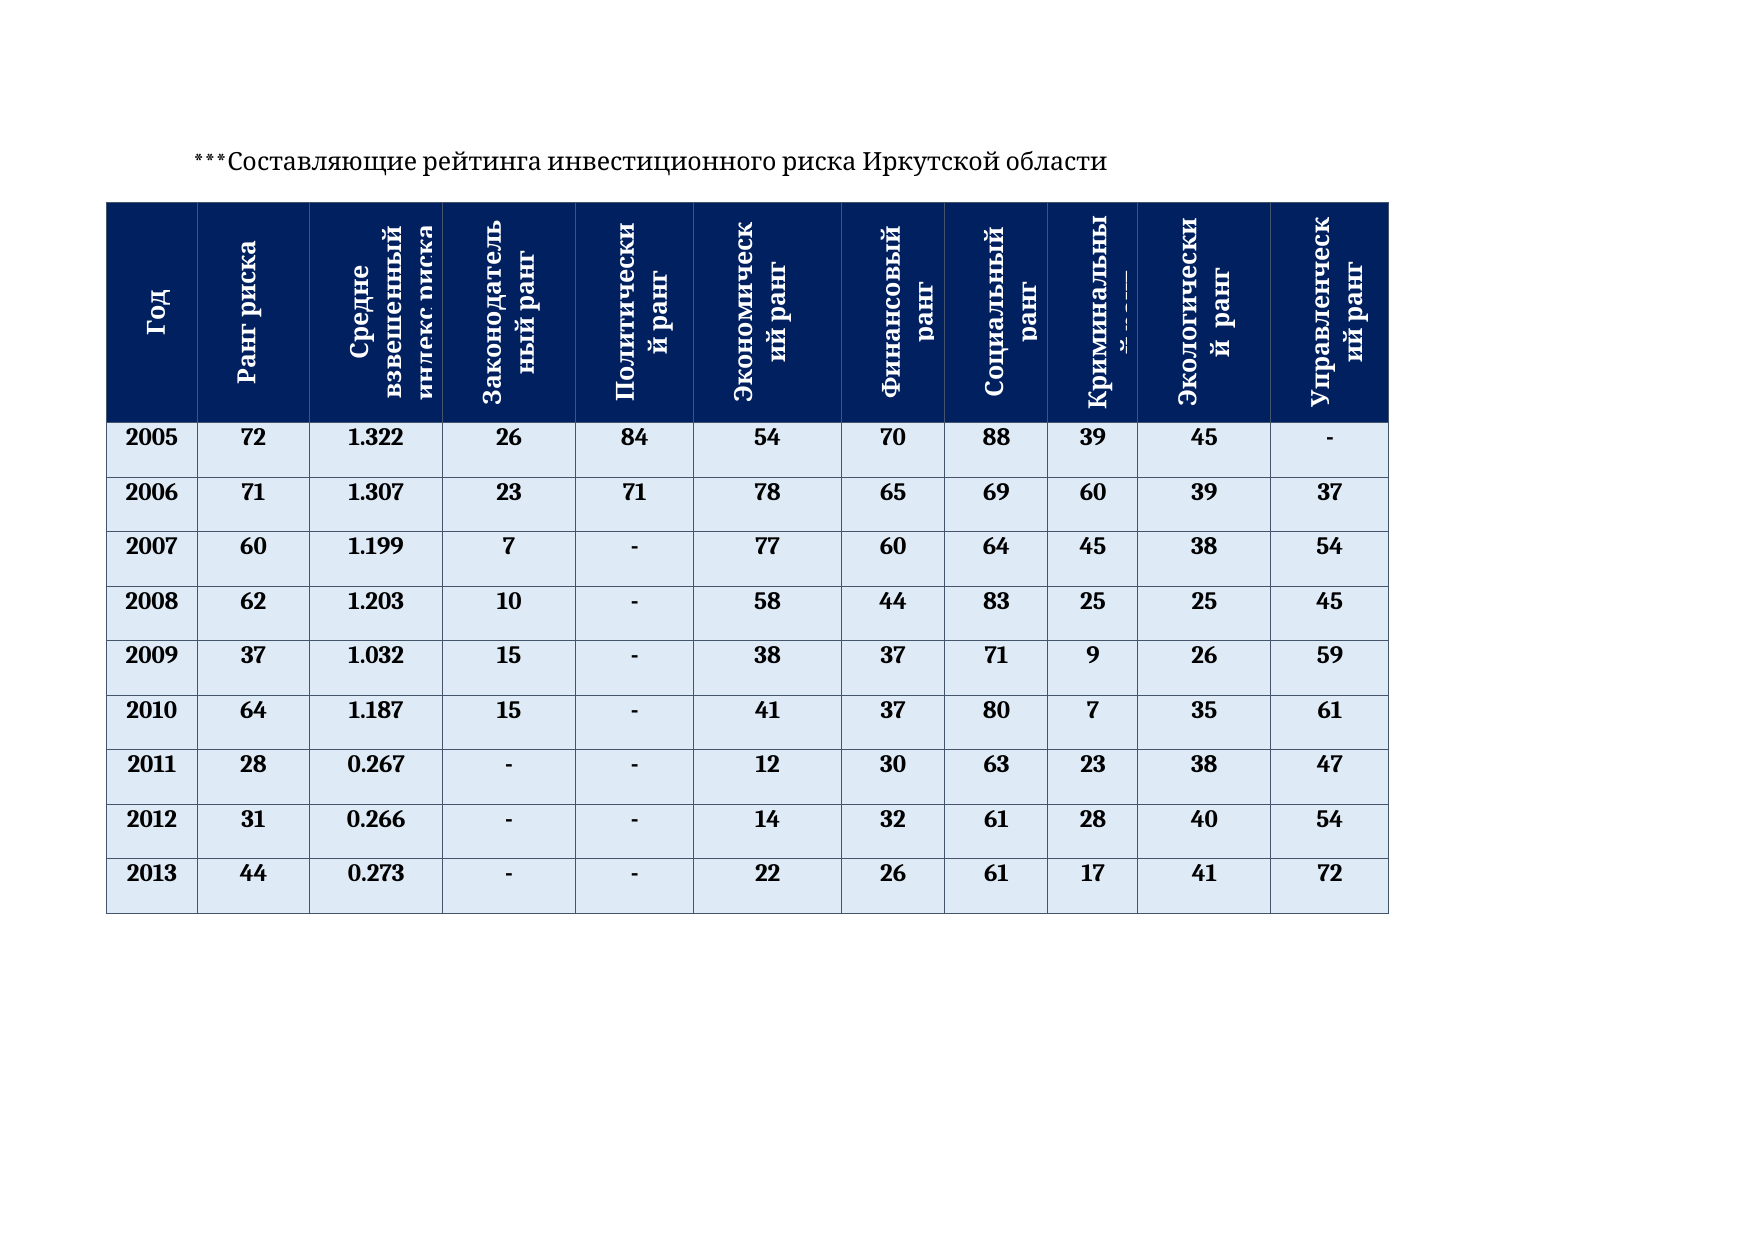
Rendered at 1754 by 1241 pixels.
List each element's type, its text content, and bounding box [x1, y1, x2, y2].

table_cell 54 [694, 423, 841, 477]
table_cell 80 [945, 696, 1047, 749]
table_cell 15 [443, 696, 575, 749]
table_cell 70 [842, 423, 944, 477]
text ***Составляющие рейтинга инвестиционного риска Иркутской области [193, 148, 1636, 177]
table_cell 61 [1271, 696, 1388, 749]
table_cell 45 [1138, 423, 1270, 477]
table_cell 60 [198, 532, 309, 586]
table_cell 2009 [107, 641, 197, 695]
table_cell 32 [842, 805, 944, 858]
table_cell 62 [198, 587, 309, 640]
table_cell 1.203 [310, 587, 442, 640]
table_cell 47 [1271, 750, 1388, 804]
table_cell 54 [1271, 532, 1388, 586]
table_cell 61 [945, 859, 1047, 913]
table_cell 2005 [107, 423, 197, 477]
table_cell 15 [443, 641, 575, 695]
table_cell - [576, 587, 693, 640]
table_cell 22 [694, 859, 841, 913]
table_cell 1.322 [310, 423, 442, 477]
table_cell 63 [945, 750, 1047, 804]
table_cell 1.199 [310, 532, 442, 586]
table_cell 14 [694, 805, 841, 858]
table_cell 10 [443, 587, 575, 640]
table_cell 64 [198, 696, 309, 749]
table_header Социальный ранг [945, 203, 1047, 422]
table_cell 88 [945, 423, 1047, 477]
table_header Экономический ранг [694, 203, 841, 422]
table_cell 1.032 [310, 641, 442, 695]
table_cell 37 [1271, 478, 1388, 531]
table_cell - [443, 750, 575, 804]
table_cell 84 [576, 423, 693, 477]
table_cell - [576, 641, 693, 695]
table_cell 7 [1048, 696, 1137, 749]
table_cell 69 [945, 478, 1047, 531]
table_cell 41 [1138, 859, 1270, 913]
table_cell 2007 [107, 532, 197, 586]
table_cell 31 [198, 805, 309, 858]
table_cell 72 [1271, 859, 1388, 913]
table_header Политический ранг [576, 203, 693, 422]
table_cell 0.273 [310, 859, 442, 913]
table_cell 23 [1048, 750, 1137, 804]
table_cell 65 [842, 478, 944, 531]
table_cell 39 [1048, 423, 1137, 477]
table_cell 41 [694, 696, 841, 749]
table_cell 71 [576, 478, 693, 531]
table_cell - [576, 859, 693, 913]
table_cell 72 [198, 423, 309, 477]
table_cell - [1271, 423, 1388, 477]
table_cell 1.307 [310, 478, 442, 531]
table_cell 26 [443, 423, 575, 477]
table_cell 44 [842, 587, 944, 640]
table_cell 2012 [107, 805, 197, 858]
table_cell 83 [945, 587, 1047, 640]
table_cell 2006 [107, 478, 197, 531]
table_cell 59 [1271, 641, 1388, 695]
table_cell 37 [198, 641, 309, 695]
table_cell 9 [1048, 641, 1137, 695]
table_cell 0.266 [310, 805, 442, 858]
table_cell 58 [694, 587, 841, 640]
table_cell 28 [198, 750, 309, 804]
table_cell 37 [842, 696, 944, 749]
table_header Финансовый ранг [842, 203, 944, 422]
table_cell 40 [1138, 805, 1270, 858]
table_cell - [576, 805, 693, 858]
table_cell 37 [842, 641, 944, 695]
table_cell 7 [443, 532, 575, 586]
table_cell 23 [443, 478, 575, 531]
table_cell 25 [1048, 587, 1137, 640]
table_cell 45 [1271, 587, 1388, 640]
table_header Управленческий ранг [1271, 203, 1388, 422]
table_cell 2011 [107, 750, 197, 804]
table_cell - [576, 750, 693, 804]
table_cell 2008 [107, 587, 197, 640]
table_cell 1.187 [310, 696, 442, 749]
table_cell 64 [945, 532, 1047, 586]
table_cell 0.267 [310, 750, 442, 804]
table_cell 77 [694, 532, 841, 586]
table_header Экологический ранг [1138, 203, 1270, 422]
table_cell 35 [1138, 696, 1270, 749]
table_cell - [443, 859, 575, 913]
table_cell 45 [1048, 532, 1137, 586]
table_cell 25 [1138, 587, 1270, 640]
table_cell 26 [842, 859, 944, 913]
table_header Год [107, 203, 197, 422]
table_cell - [576, 696, 693, 749]
table_cell 17 [1048, 859, 1137, 913]
table_cell 26 [1138, 641, 1270, 695]
table_header Ранг риска [198, 203, 309, 422]
table_cell - [576, 532, 693, 586]
table_header Криминальный ранг [1048, 203, 1137, 422]
table_cell 71 [198, 478, 309, 531]
table_cell - [443, 805, 575, 858]
table_cell 12 [694, 750, 841, 804]
table_cell 38 [694, 641, 841, 695]
table_cell 54 [1271, 805, 1388, 858]
table_cell 30 [842, 750, 944, 804]
table_cell 60 [842, 532, 944, 586]
table_cell 2013 [107, 859, 197, 913]
table_cell 71 [945, 641, 1047, 695]
table_cell 78 [694, 478, 841, 531]
table_header Законодательный ранг [443, 203, 575, 422]
table_cell 44 [198, 859, 309, 913]
table_header Средне взвешенный индекс риска (Россия=1) [310, 203, 442, 422]
table_cell 61 [945, 805, 1047, 858]
table_cell 60 [1048, 478, 1137, 531]
table_cell 28 [1048, 805, 1137, 858]
table_cell 2010 [107, 696, 197, 749]
table_cell 38 [1138, 532, 1270, 586]
table_cell 38 [1138, 750, 1270, 804]
table_cell 39 [1138, 478, 1270, 531]
